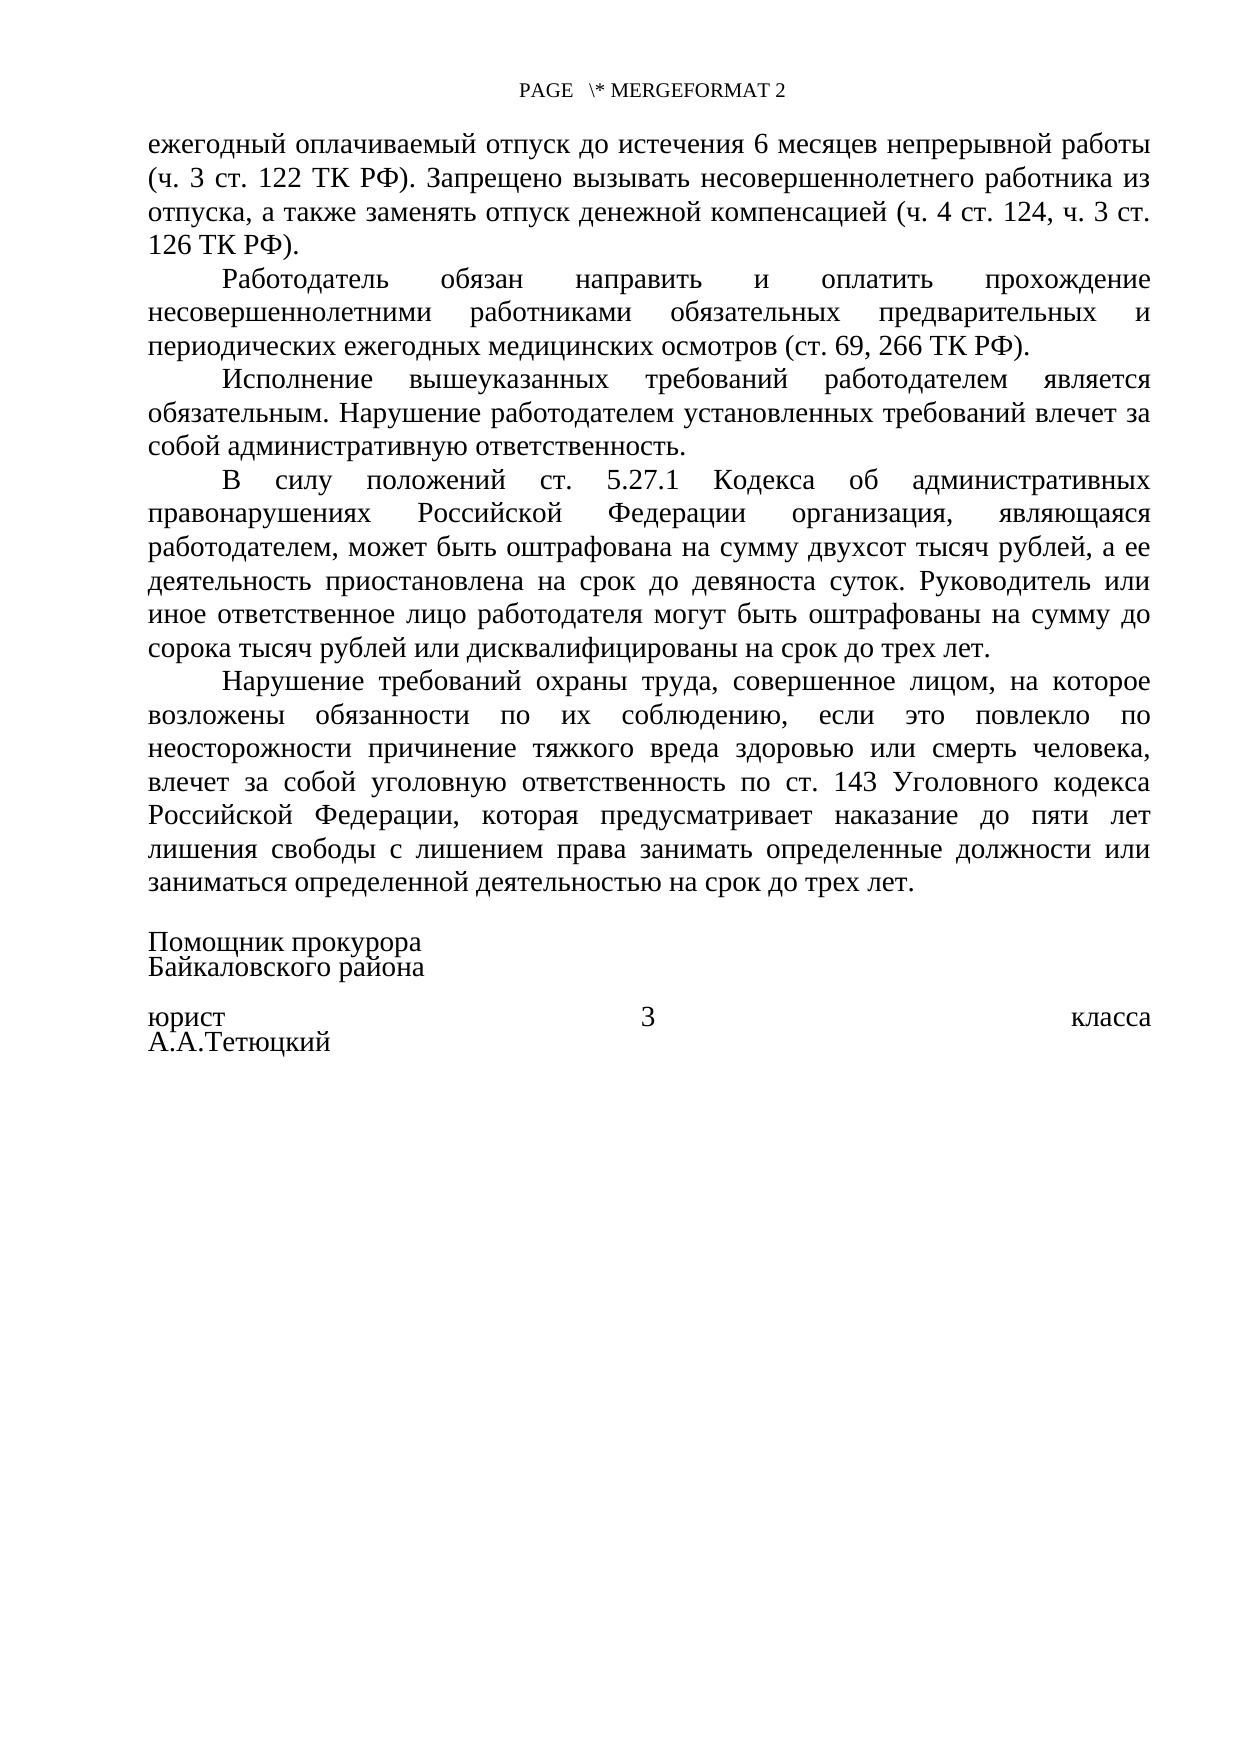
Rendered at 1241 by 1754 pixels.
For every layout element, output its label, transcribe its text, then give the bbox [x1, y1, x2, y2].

text Помощник прокурора [148, 932, 1152, 957]
text Исполнение вышеуказанных требований работодателем является обязательным. Нарушение работодателем установленных требований влечет за собой административную ответственность. [148, 361, 1152, 462]
text юрист 3 класса А.А.Тетюцкий [148, 1007, 1152, 1057]
text В силу положений ст. 5.27.1 Кодекса об административных правонарушениях Российской Федерации организация, являющаяся работодателем, может быть оштрафована на сумму двухсот тысяч рублей, а ее деятельность приостановлена на срок до девяноста суток. Руководитель или иное ответственное лицо работодателя могут быть оштрафованы на сумму до сорока тысяч рублей или дисквалифицированы на срок до трех лет. [148, 462, 1152, 663]
text Нарушение требований охраны труда, совершенное лицом, на которое возложены обязанности по их соблюдению, если это повлекло по неосторожности причинение тяжкого вреда здоровью или смерть человека, влечет за собой уголовную ответственность по ст. 143 Уголовного кодекса Российской Федерации, которая предусматривает наказание до пяти лет лишения свободы с лишением права занимать определенные должности или заниматься определенной деятельностью на срок до трех лет. [148, 663, 1152, 898]
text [148, 127, 1152, 261]
text Байкаловского района [148, 957, 1152, 982]
text Работодатель обязан направить и оплатить прохождение несовершеннолетними работниками обязательных предварительных и периодических ежегодных медицинских осмотров (ст. 69, 266 ТК РФ). [148, 261, 1152, 361]
